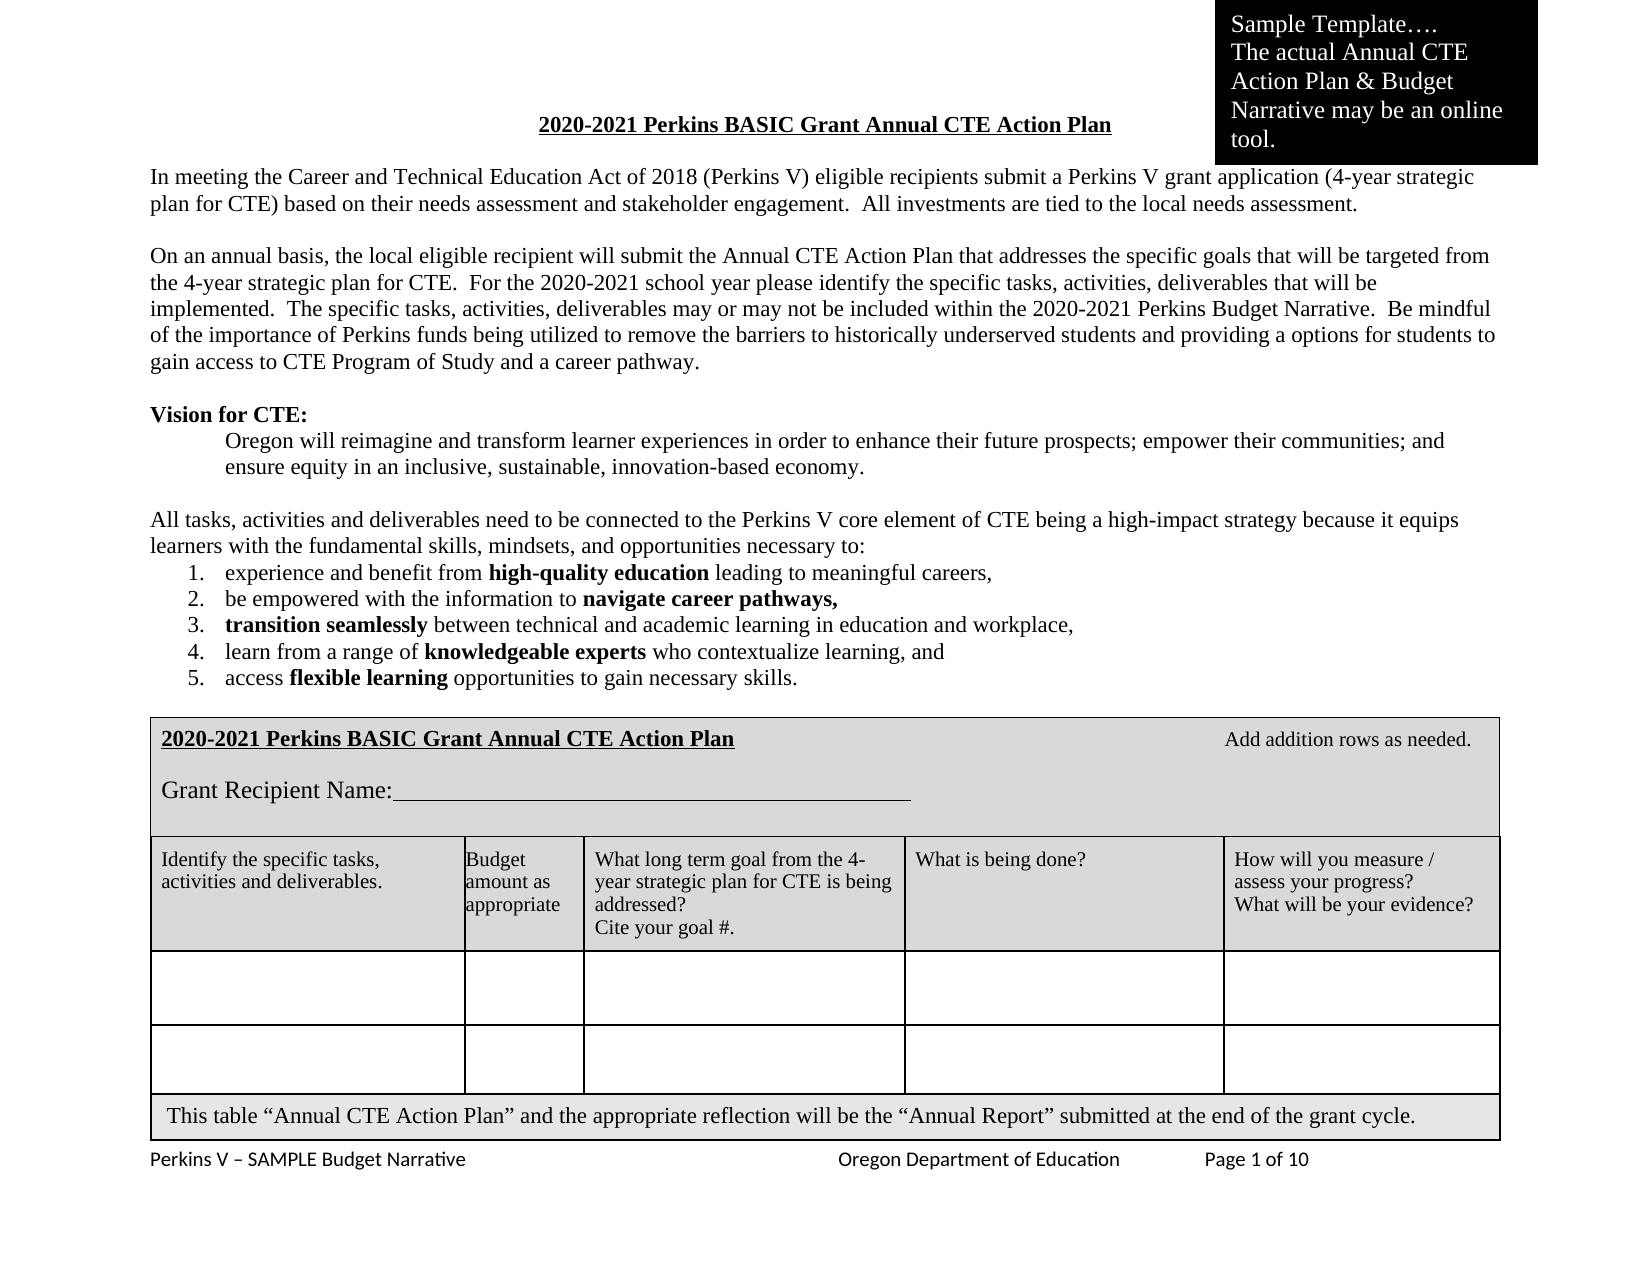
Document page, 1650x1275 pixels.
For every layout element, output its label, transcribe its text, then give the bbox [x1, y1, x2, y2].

table_cell Identify the specific tasks, activities and deliverables. [152, 837, 464, 950]
table_cell [152, 952, 464, 1024]
table_cell [585, 1026, 904, 1093]
list experience and benefit from high-quality education leading to meaningful careers, [187, 559, 1500, 585]
table_cell [466, 952, 583, 1024]
text Oregon will reimagine and transform learner experiences in order to enhance their future prospects; empower their communities; and ensure equity in an inclusive, sustainable, innovation-based economy. [225, 427, 1500, 480]
table_cell [1225, 952, 1499, 1024]
table_cell How will you measure / assess your progress? What will be your evidence? [1225, 837, 1499, 950]
text All tasks, activities and deliverables need to be connected to the Perkins V core element of CTE being a high-impact strategy because it equips learners with the fundamental skills, mindsets, and opportunities necessary to: [150, 506, 1500, 559]
table_cell [585, 952, 904, 1024]
table_header Add addition rows as needed. [1224, 718, 1499, 836]
text In meeting the Career and Technical Education Act of 2018 (Perkins V) eligible recipients submit a Perkins V grant application (4-year strategic plan for CTE) based on their needs assessment and stakeholder engagement. All investments are tied to the local needs assessment. [150, 163, 1500, 216]
text On an annual basis, the local eligible recipient will submit the Annual CTE Action Plan that addresses the specific goals that will be targeted from the 4-year strategic plan for CTE. For the 2020-2021 school year please identify the specific tasks, activities, deliverables that will be implemented. The specific tasks, activities, deliverables may or may not be included within the 2020-2021 Perkins Budget Narrative. Be mindful of the importance of Perkins funds being utilized to remove the barriers to historically underserved students and providing a options for students to gain access to CTE Program of Study and a career pathway. [150, 242, 1500, 374]
list learn from a range of knowledgeable experts who contextualize learning, and [187, 638, 1500, 664]
text Vision for CTE: [150, 401, 1500, 427]
table_cell [152, 1026, 464, 1093]
table_cell [906, 952, 1223, 1024]
table_cell Budget amount as appropriate [466, 837, 583, 950]
list be empowered with the information to navigate career pathways, [187, 585, 1500, 611]
table_cell [466, 1026, 583, 1093]
table_cell What is being done? [906, 837, 1223, 950]
table_cell [906, 1026, 1223, 1093]
table_cell This table “Annual CTE Action Plan” and the appropriate reflection will be the “Annual Report” submitted at the end of the grant cycle. [152, 1095, 1499, 1139]
table_cell [1225, 1026, 1499, 1093]
table_cell What long term goal from the 4-year strategic plan for CTE is being addressed? Cite your goal #. [585, 837, 904, 950]
text 2020-2021 Perkins BASIC Grant Annual CTE Action Plan [150, 111, 1215, 137]
list access flexible learning opportunities to gain necessary skills. [187, 664, 1500, 691]
table_header 2020-2021 Perkins BASIC Grant Annual CTE Action Plan Grant Recipient Name: [151, 718, 1224, 836]
list transition seamlessly between technical and academic learning in education and workplace, [187, 611, 1500, 638]
